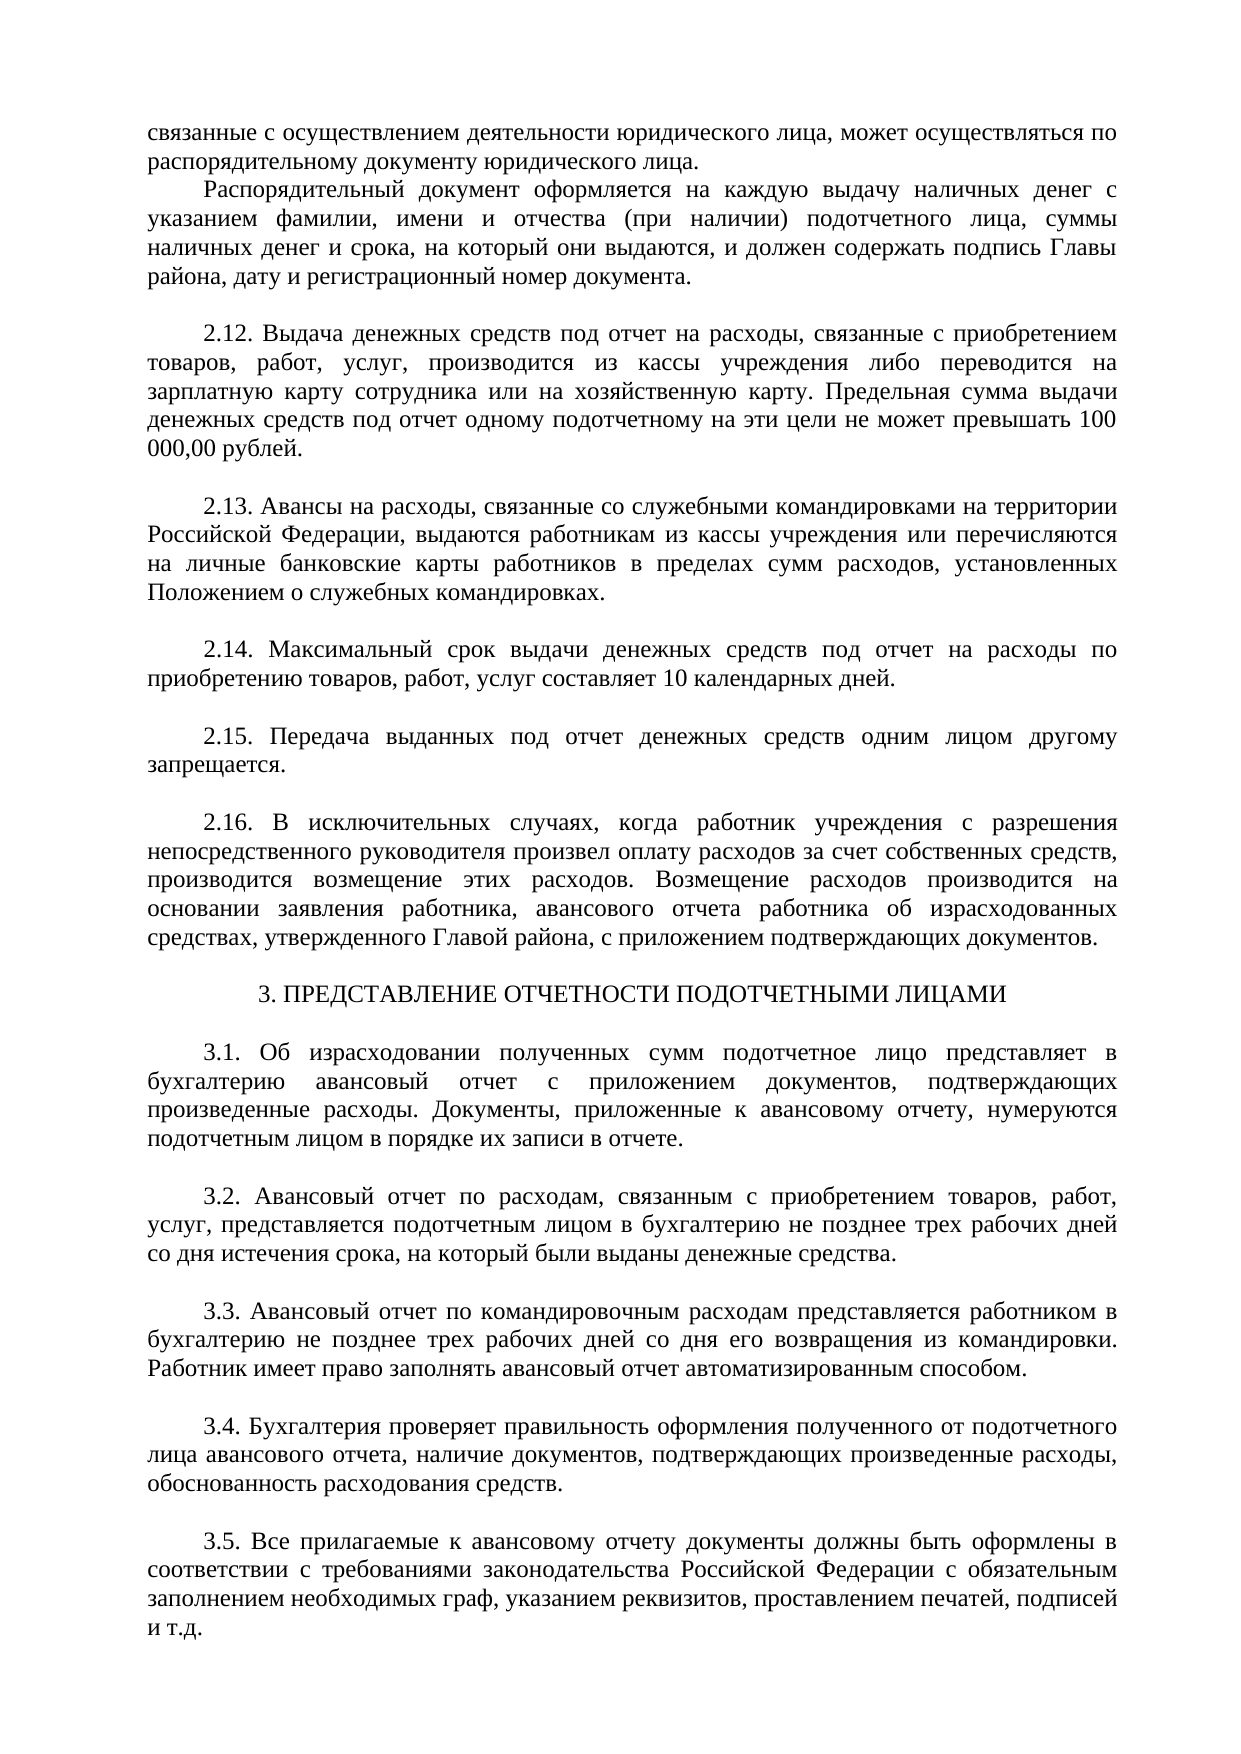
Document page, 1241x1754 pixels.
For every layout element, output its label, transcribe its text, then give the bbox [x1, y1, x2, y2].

text 2.16. В исключительных случаях, когда работник учреждения с разрешения непосредственного руководителя произвел оплату расходов за счет собственных средств, производится возмещение этих расходов. Возмещение расходов производится на основании заявления работника, авансового отчета работника об израсходованных средствах, утвержденного Главой района, с приложением подтверждающих документов. [147, 807, 1118, 951]
text 2.13. Авансы на расходы, связанные со служебными командировками на территории Российской Федерации, выдаются работникам из кассы учреждения или перечисляются на личные банковские карты работников в пределах сумм расходов, установленных Положением о служебных командировках. [147, 491, 1118, 606]
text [147, 117, 1118, 174]
text 3.4. Бухгалтерия проверяет правильность оформления полученного от подотчетного лица авансового отчета, наличие документов, подтверждающих произведенные расходы, обоснованность расходования средств. [147, 1411, 1118, 1497]
text 3.3. Авансовый отчет по командировочным расходам представляется работником в бухгалтерию не позднее трех рабочих дней со дня его возвращения из командировки. Работник имеет право заполнять авансовый отчет автоматизированным способом. [147, 1296, 1118, 1382]
text Распорядительный документ оформляется на каждую выдачу наличных денег с указанием фамилии, имени и отчества (при наличии) подотчетного лица, суммы наличных денег и срока, на который они выдаются, и должен содержать подпись Главы района, дату и регистрационный номер документа. [147, 174, 1118, 289]
text 3.2. Авансовый отчет по расходам, связанным с приобретением товаров, работ, услуг, представляется подотчетным лицом в бухгалтерию не позднее трех рабочих дней со дня истечения срока, на который были выданы денежные средства. [147, 1181, 1118, 1267]
text 2.15. Передача выданных под отчет денежных средств одним лицом другому запрещается. [147, 721, 1118, 778]
text 3.5. Все прилагаемые к авансовому отчету документы должны быть оформлены в соответствии с требованиями законодательства Российской Федерации с обязательным заполнением необходимых граф, указанием реквизитов, проставлением печатей, подписей и т.д. [147, 1526, 1118, 1641]
text 2.12. Выдача денежных средств под отчет на расходы, связанные с приобретением товаров, работ, услуг, производится из кассы учреждения либо переводится на зарплатную карту сотрудника или на хозяйственную карту. Предельная сумма выдачи денежных средств под отчет одному подотчетному на эти цели не может превышать 100 000,00 рублей. [147, 318, 1118, 462]
text 3. ПРЕДСТАВЛЕНИЕ ОТЧЕТНОСТИ ПОДОТЧЕТНЫМИ ЛИЦАМИ [147, 979, 1118, 1008]
text 3.1. Об израсходовании полученных сумм подотчетное лицо представляет в бухгалтерию авансовый отчет с приложением документов, подтверждающих произведенные расходы. Документы, приложенные к авансовому отчету, нумеруются подотчетным лицом в порядке их записи в отчете. [147, 1037, 1118, 1152]
text 2.14. Максимальный срок выдачи денежных средств под отчет на расходы по приобретению товаров, работ, услуг составляет 10 календарных дней. [147, 634, 1118, 692]
